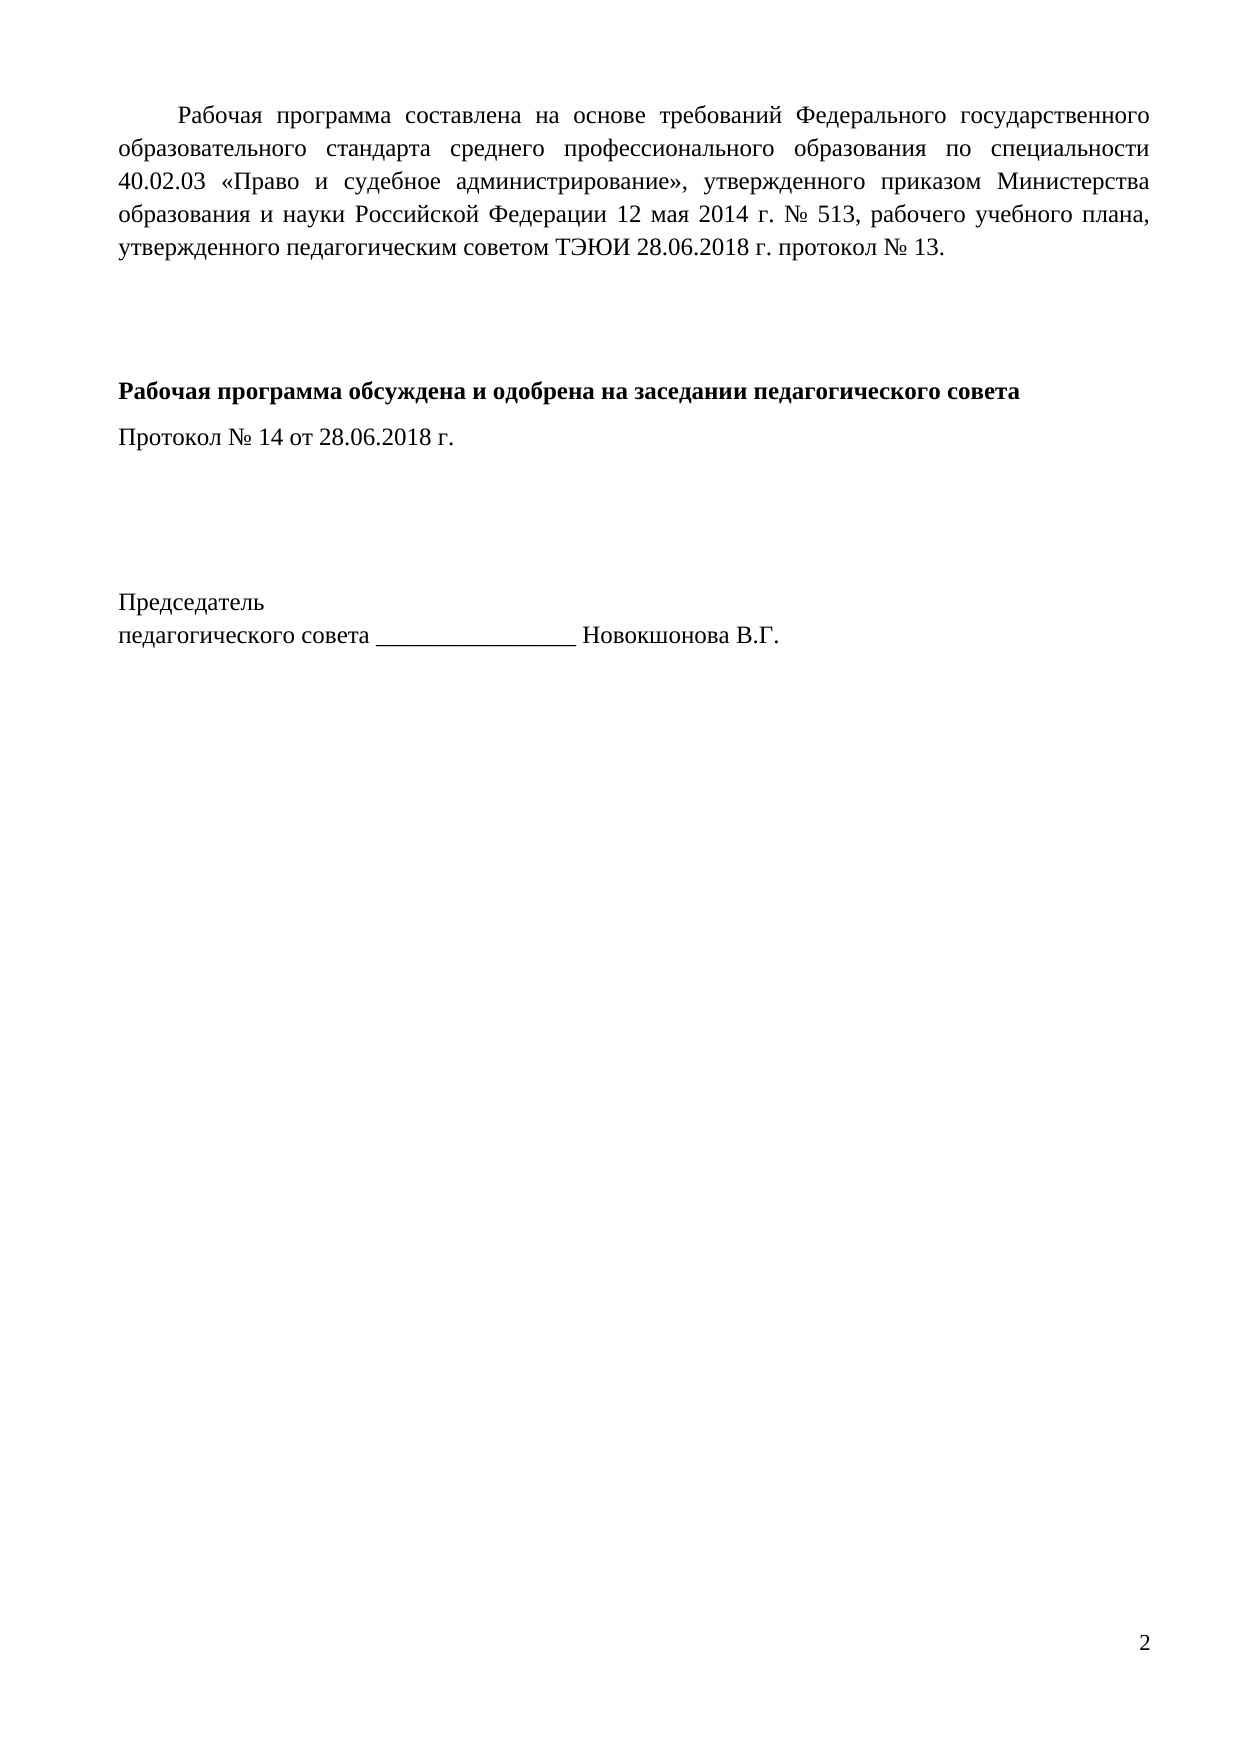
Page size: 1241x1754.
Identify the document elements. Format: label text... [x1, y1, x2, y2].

text Рабочая программа составлена на основе требований Федерального государственного образовательного стандарта среднего профессионального образования по специальности 40.02.03 «Право и судебное администрирование», утвержденного приказом Министерства образования и науки Российской Федерации 12 мая 2014 г. № 513, рабочего учебного плана, утвержденного педагогическим советом ТЭЮИ 28.06.2018 г. протокол № 13. [118, 100, 1150, 261]
text Председатель [118, 587, 1150, 616]
text Рабочая программа обсуждена и одобрена на заседании педагогического совета [118, 376, 1150, 405]
text педагогического совета ________________ Новокшонова В.Г. [118, 620, 1150, 649]
text Протокол № 14 от 28.06.2018 г. [118, 422, 1150, 451]
